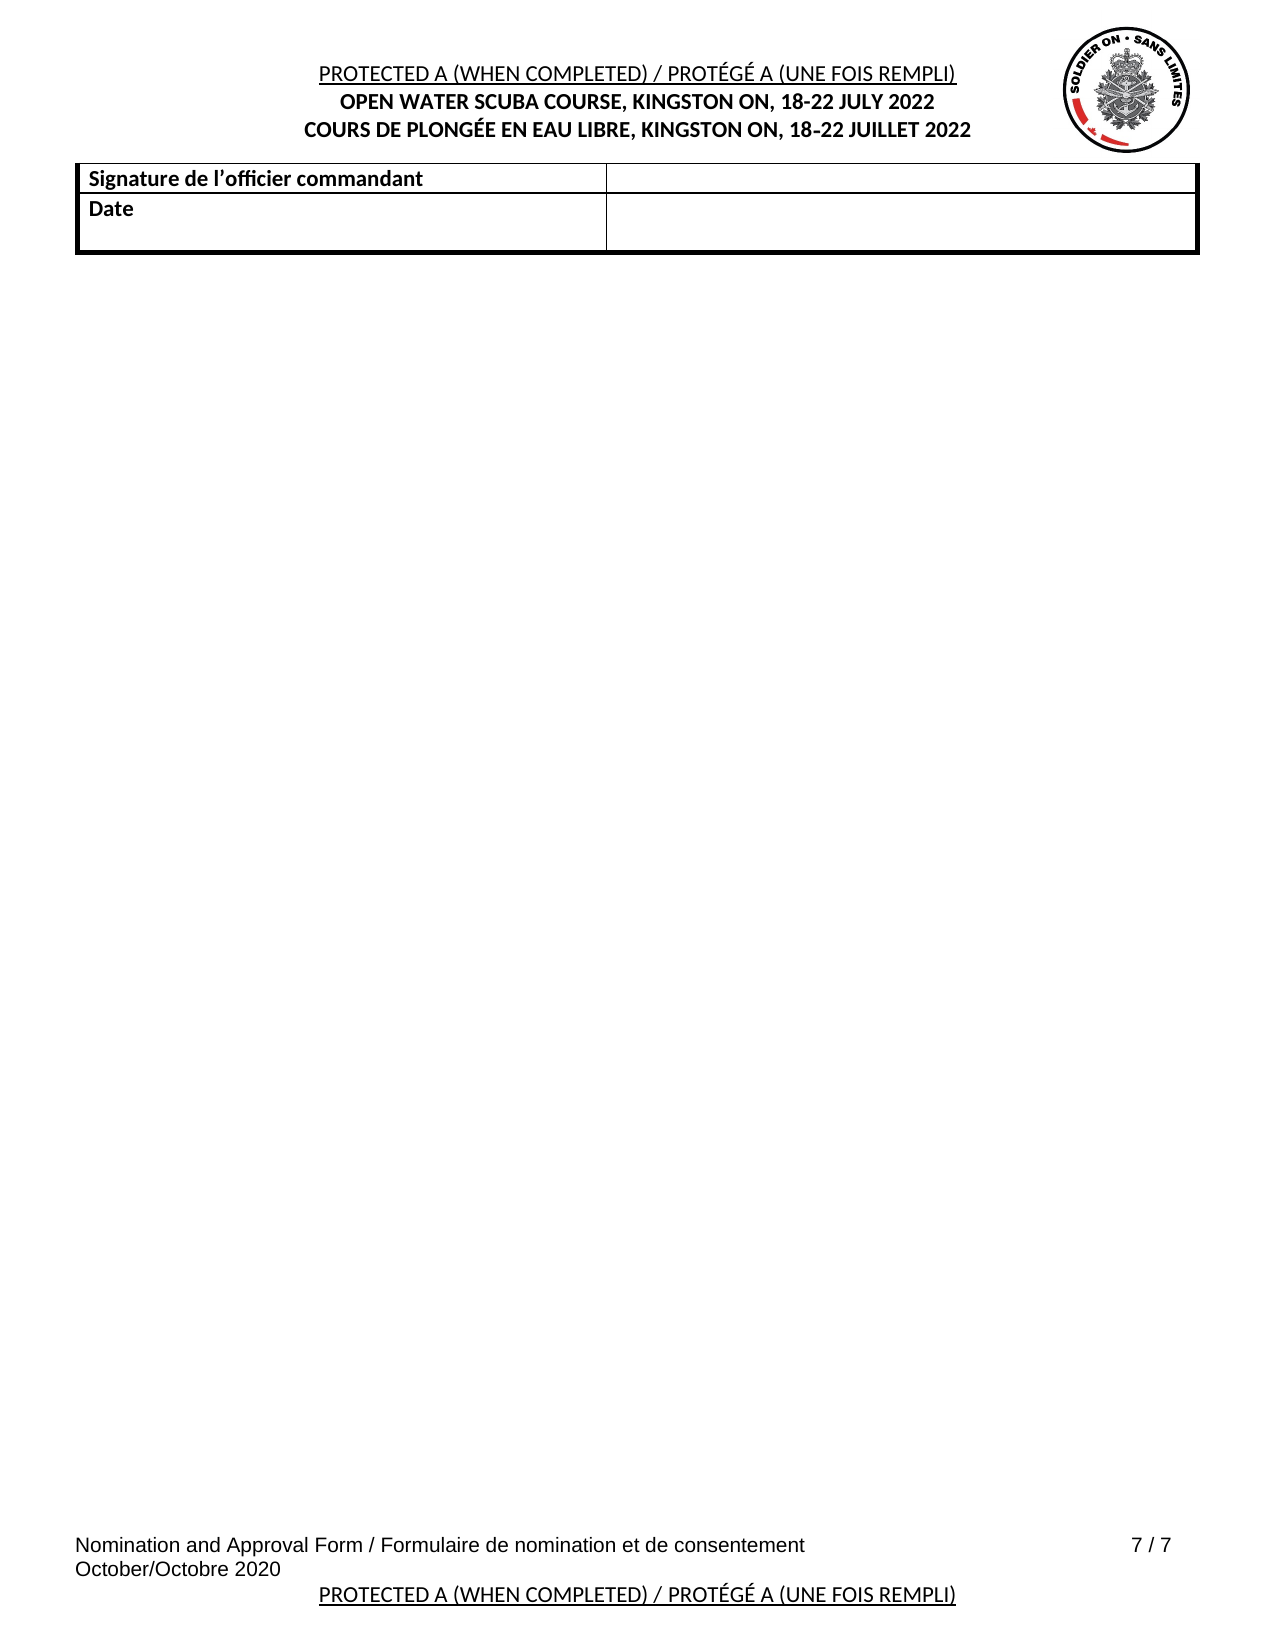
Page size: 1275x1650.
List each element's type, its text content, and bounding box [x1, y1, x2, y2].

table_cell Commanding officer’s signature Signature de l’officier commandant [80, 164, 606, 192]
table_cell [607, 194, 1195, 250]
table_cell [607, 164, 1195, 192]
picture [1052, 10, 1200, 158]
table_cell Date [80, 194, 606, 250]
